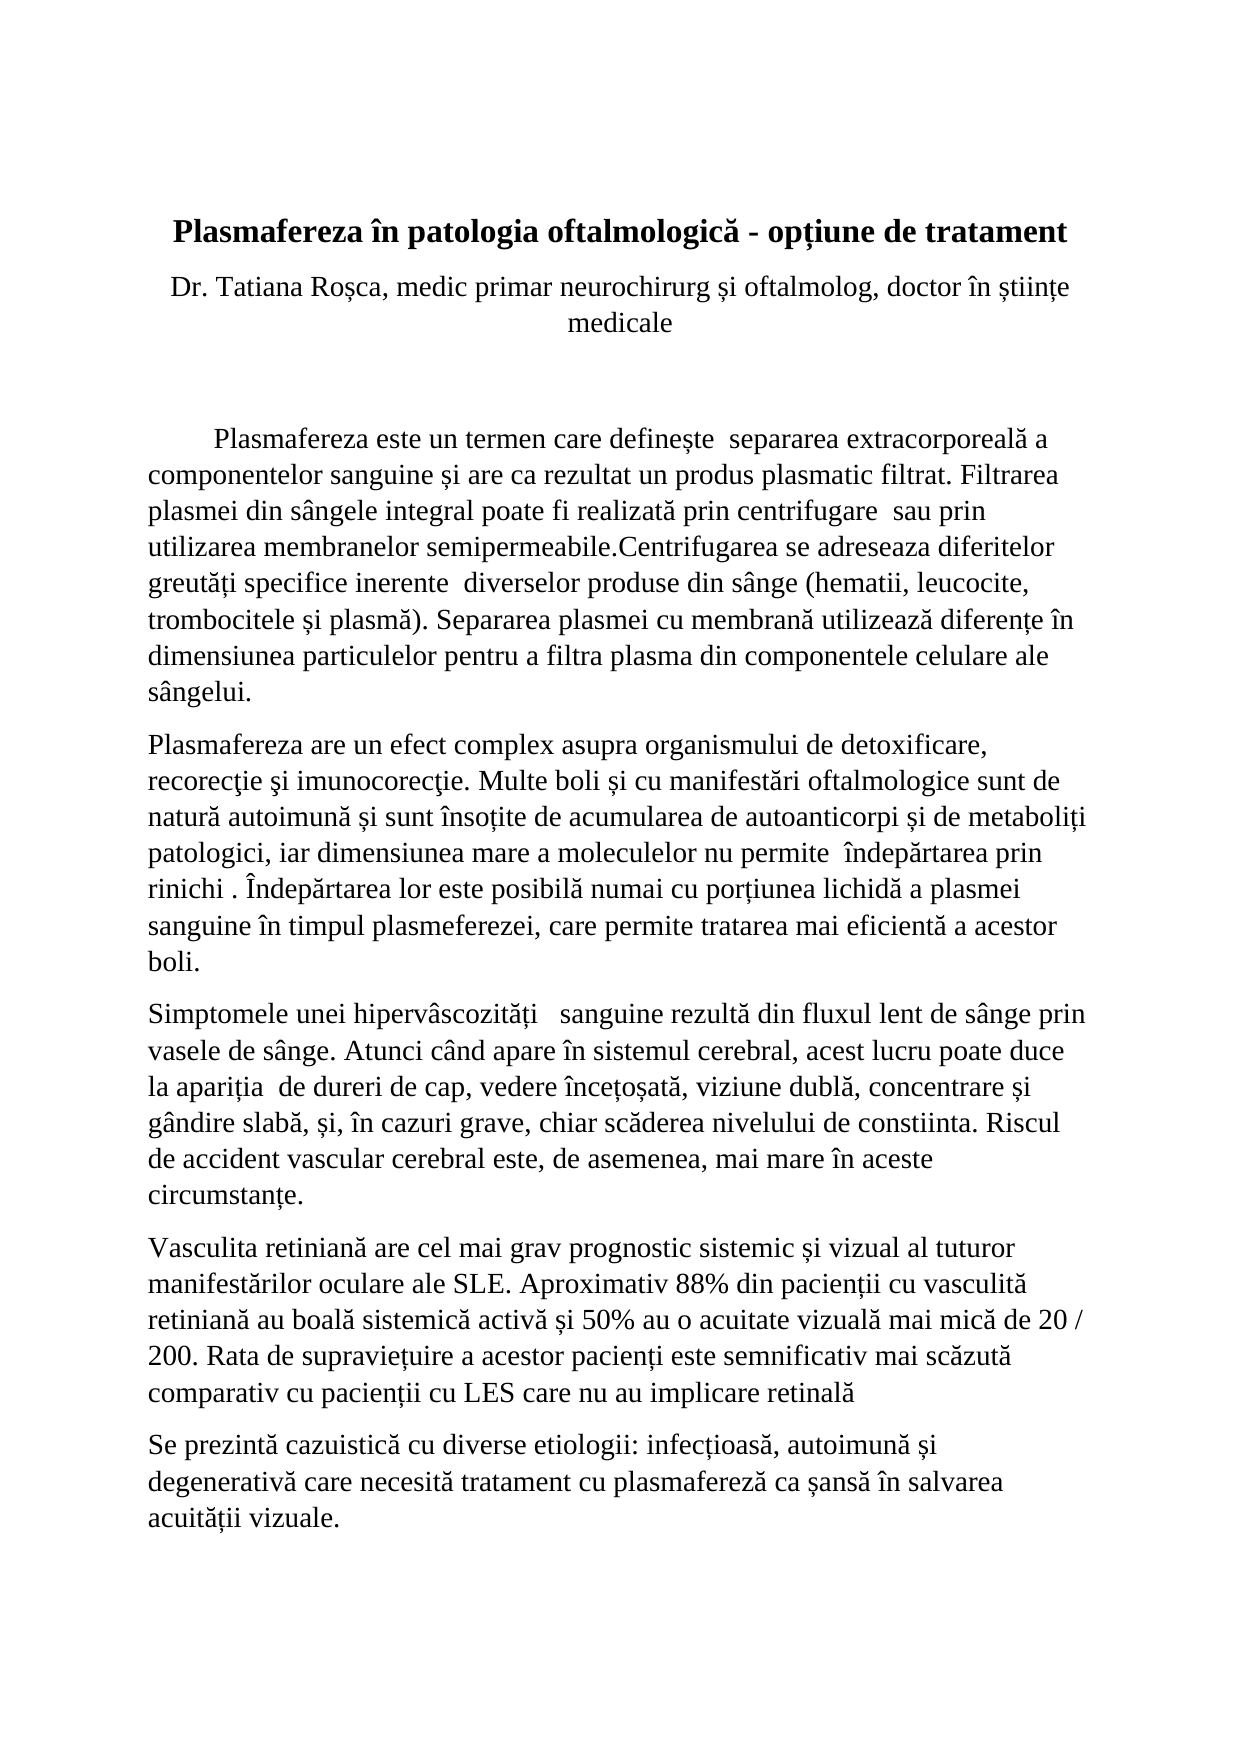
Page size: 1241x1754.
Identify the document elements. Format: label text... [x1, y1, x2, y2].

text Plasmafereza are un efect complex asupra organismului de detoxificare, recorecţie şi imunocorecţie. Multe boli și cu manifestări oftalmologice sunt de natură autoimună și sunt însoțite de acumularea de autoanticorpi și de metaboliți patologici, iar dimensiunea mare a moleculelor nu permite îndepărtarea prin rinichi . Îndepărtarea lor este posibilă numai cu porțiunea lichidă a plasmei sanguine în timpul plasmeferezei, care permite tratarea mai eficientă a acestor boli. [148, 727, 1093, 977]
text Simptomele unei hipervâscozități sanguine rezultă din fluxul lent de sânge prin vasele de sânge. Atunci când apare în sistemul cerebral, acest lucru poate duce la apariția de dureri de cap, vedere încețoșată, viziune dublă, concentrare și gândire slabă, și, în cazuri grave, chiar scăderea nivelului de constiinta. Riscul de accident vascular cerebral este, de asemenea, mai mare în aceste circumstanțe. [148, 997, 1093, 1211]
text Se prezintă cazuistică cu diverse etiologii: infecțioasă, autoimună și degenerativă care necesită tratament cu plasmafereză ca șansă în salvarea acuității vizuale. [148, 1427, 1093, 1533]
text Vasculita retiniană are cel mai grav prognostic sistemic și vizual al tuturor manifestărilor oculare ale SLE. Aproximativ 88% din pacienții cu vasculită retiniană au boală sistemică activă și 50% au o acuitate vizuală mai mică de 20 / 200. Rata de supraviețuire a acestor pacienți este semnificativ mai scăzută comparativ cu pacienții cu LES care nu au implicare retinală [148, 1230, 1093, 1408]
text Plasmafereza în patologia oftalmologică - opțiune de tratament [148, 211, 1093, 249]
text Plasmafereza este un termen care definește separarea extracorporeală a componentelor sanguine și are ca rezultat un produs plasmatic filtrat. Filtrarea plasmei din sângele integral poate fi realizată prin centrifugare sau prin utilizarea membranelor semipermeabile.Centrifugarea se adreseaza diferitelor greutăți specifice inerente diverselor produse din sânge (hematii, leucocite, trombocitele și plasmă). Separarea plasmei cu membrană utilizează diferențe în dimensiunea particulelor pentru a filtra plasma din componentele celulare ale sângelui. [148, 421, 1093, 708]
text Dr. Tatiana Roșca, medic primar neurochirurg și oftalmolog, doctor în științe medicale [148, 269, 1093, 338]
